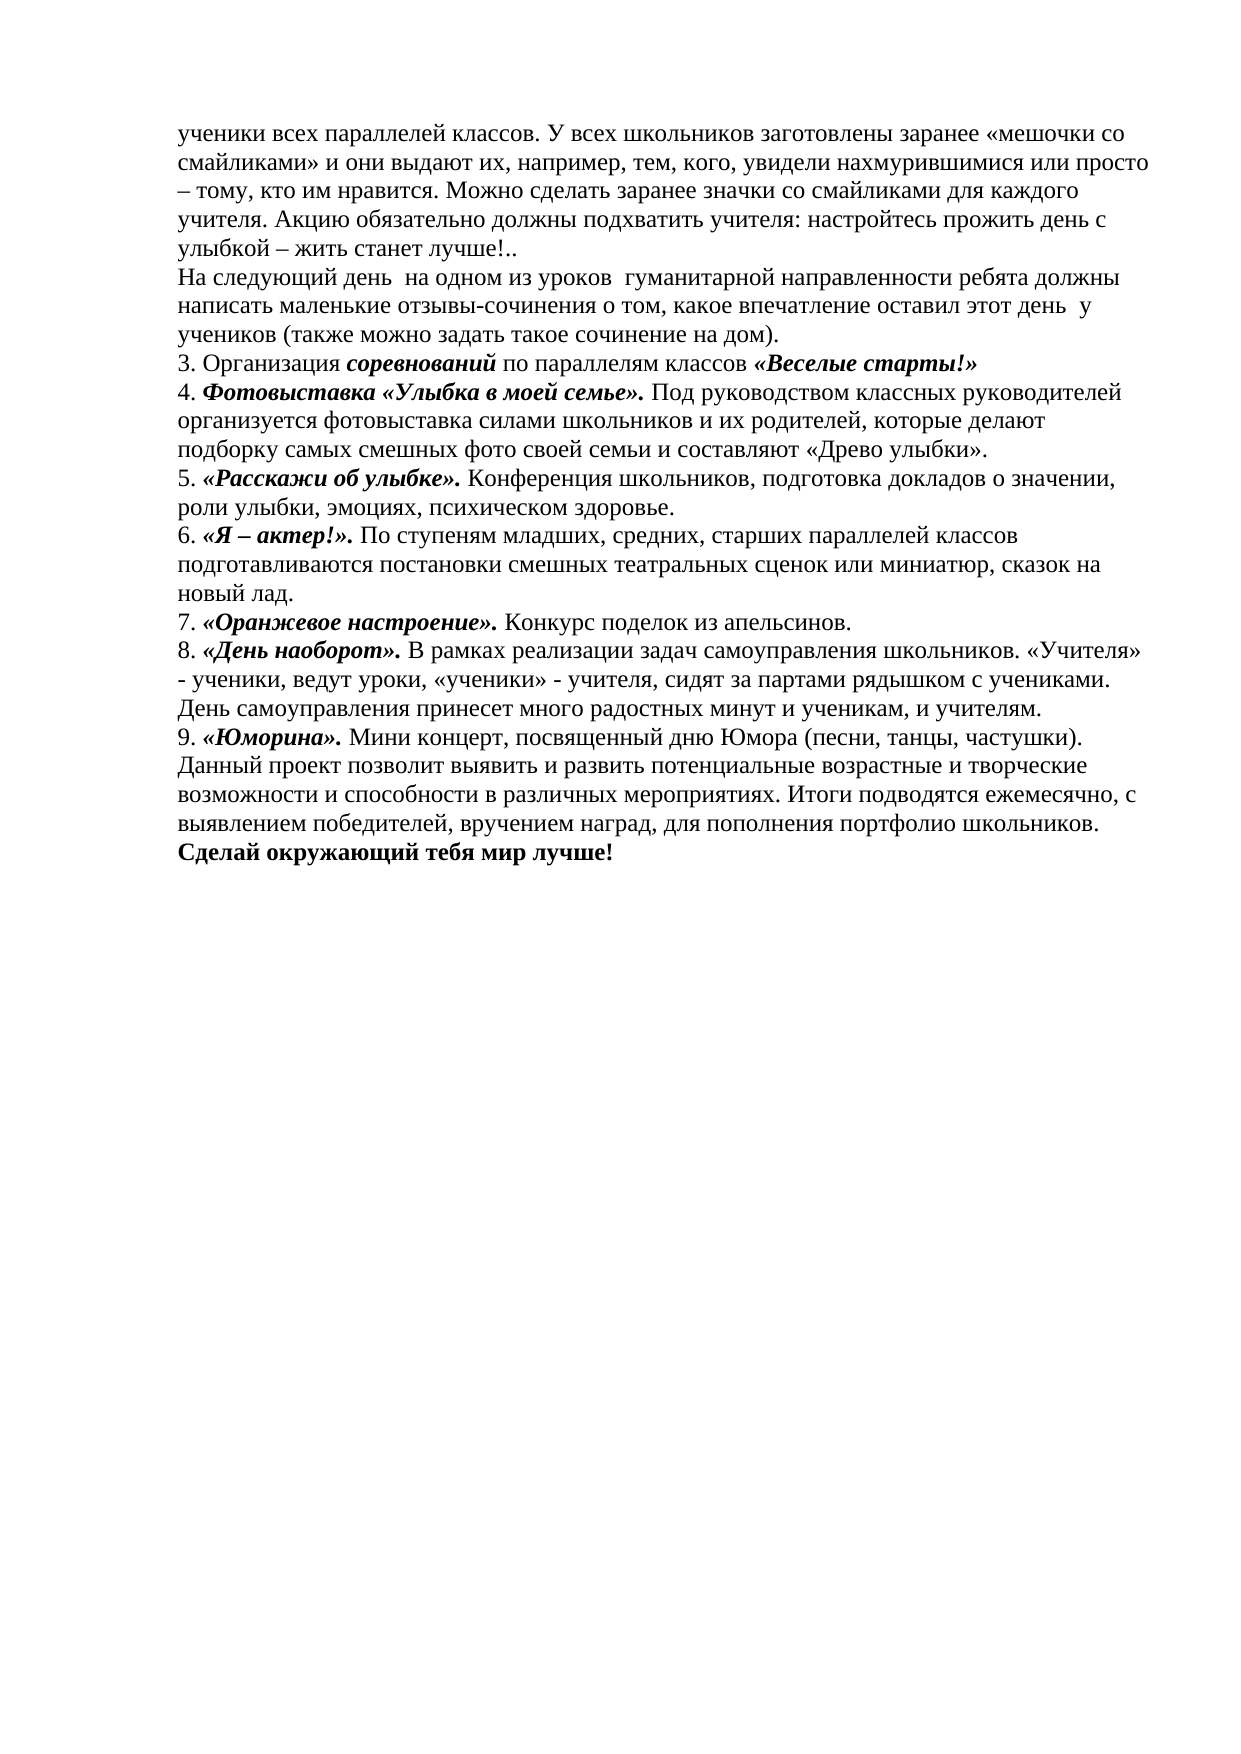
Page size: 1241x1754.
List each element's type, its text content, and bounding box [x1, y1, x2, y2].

text Сделай окружающий тебя мир лучше! [177, 837, 1152, 866]
text Данный проект позволит выявить и развить потенциальные возрастные и творческие возможности и способности в различных мероприятиях. Итоги подводятся ежемесячно, с выявлением победителей, вручением наград, для пополнения портфолио школьников. [177, 751, 1152, 837]
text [177, 118, 1152, 751]
